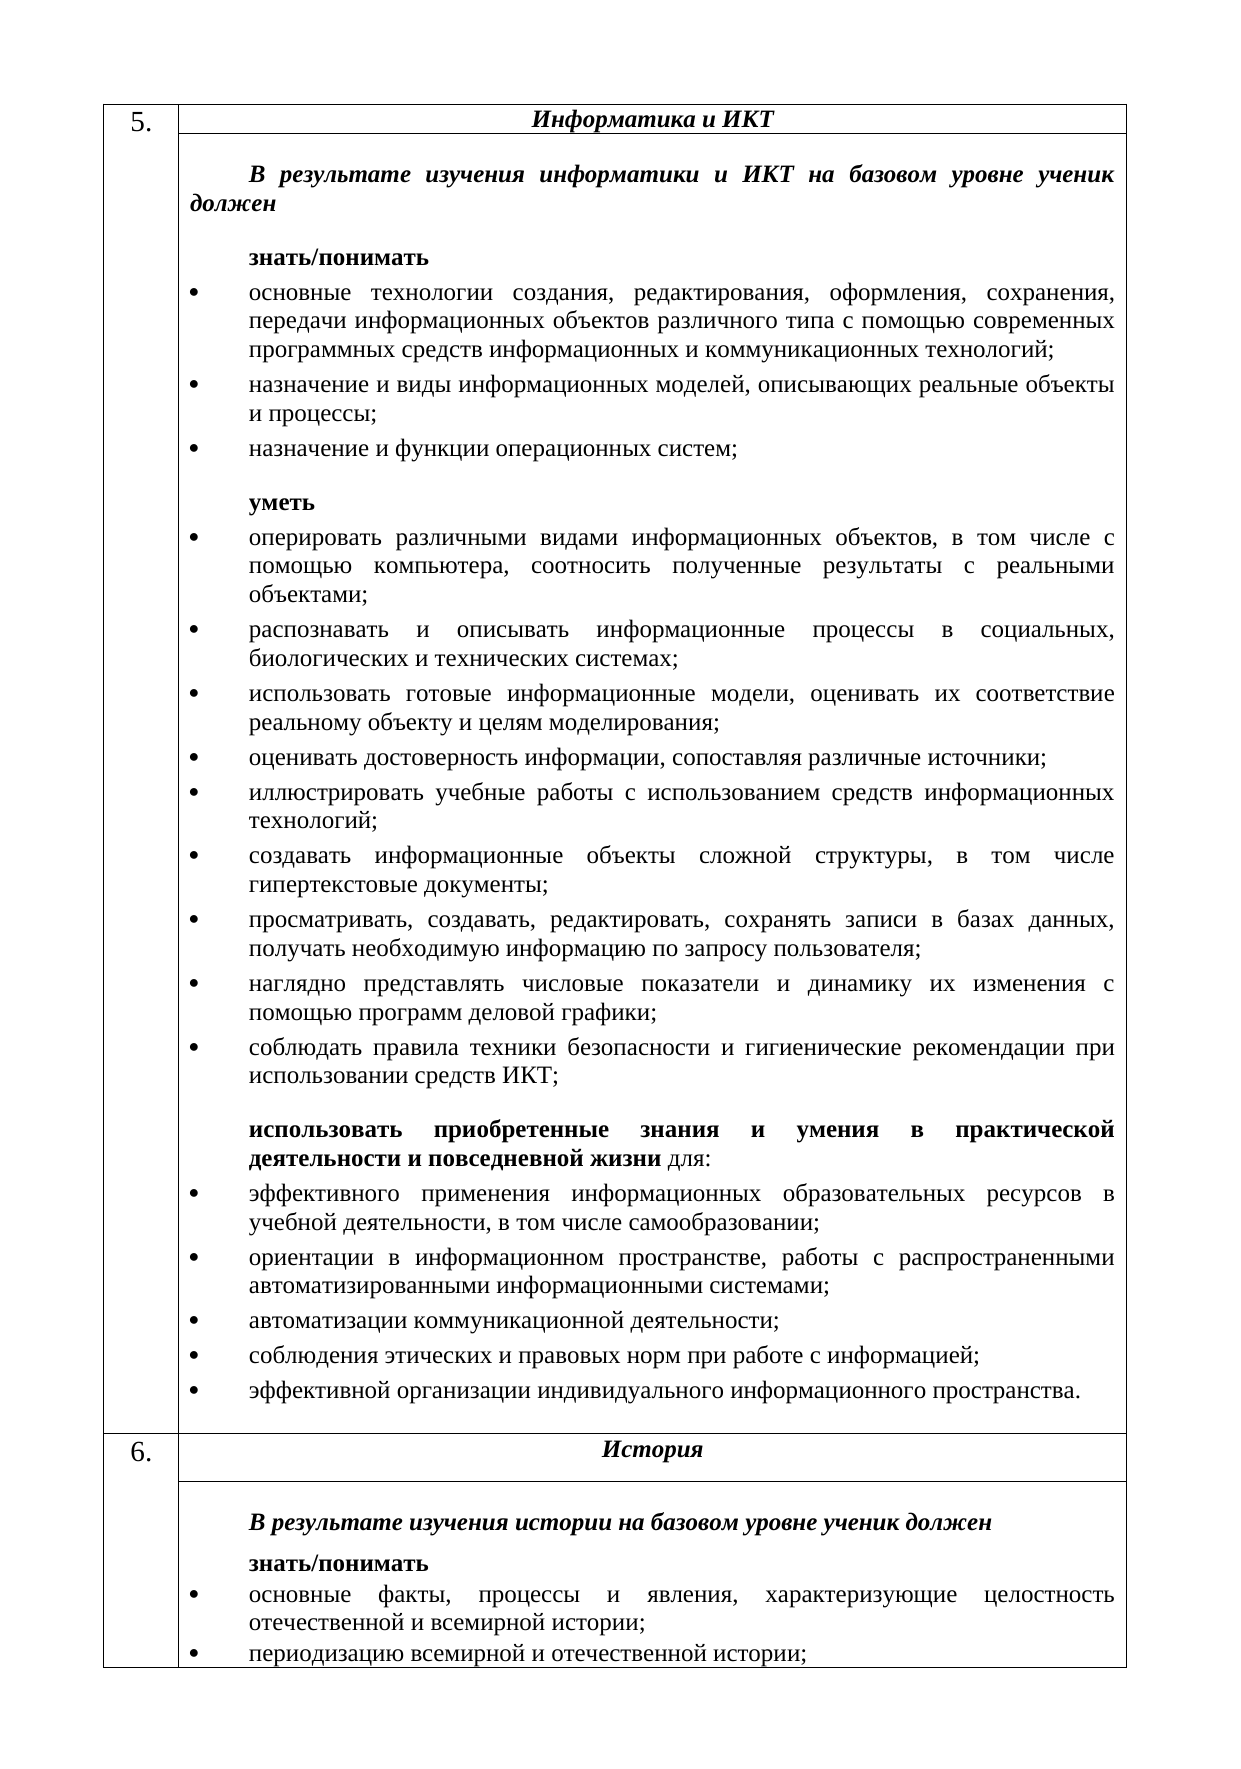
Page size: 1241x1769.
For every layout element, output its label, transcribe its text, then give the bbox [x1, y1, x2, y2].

table_cell В результате изучения информатики и ИКТ на базовом уровне ученик должен знать/понимать основные технологии создания, редактирования, оформления, сохранения, передачи информационных объектов различного типа с помощью современных программных средств информационных и коммуникационных технологий; назначение и виды информационных моделей, описывающих реальные объекты и процессы; назначение и функции операционных систем; уметь оперировать различными видами информационных объектов, в том числе с помощью компьютера, соотносить полученные результаты с реальными объектами; распознавать и описывать информационные процессы в социальных, биологических и технических системах; использовать готовые информационные модели, оценивать их соответствие реальному объекту и целям моделирования; оценивать достоверность информации, сопоставляя различные источники; иллюстрировать учебные работы с использованием средств информационных технологий; создавать информационные объекты сложной структуры, в том числе гипертекстовые документы; просматривать, создавать, редактировать, сохранять записи в базах данных, получать необходимую информацию по запросу пользователя; наглядно представлять числовые показатели и динамику их изменения с помощью программ деловой графики; соблюдать правила техники безопасности и гигиенические рекомендации при использовании средств ИКТ; использовать приобретенные знания и умения в практической деятельности и повседневной жизни для: эффективного применения информационных образовательных ресурсов в учебной деятельности, в том числе самообразовании; ориентации в информационном пространстве, работы с распространенными автоматизированными информационными системами; автоматизации коммуникационной деятельности; соблюдения этических и правовых норм при работе с информацией; эффективной организации индивидуального информационного пространства. [179, 134, 1126, 1433]
table_cell Информатика и ИКТ [179, 105, 1126, 133]
table_cell 6. [104, 1434, 178, 1667]
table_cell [179, 1482, 1126, 1667]
table_cell 5. [104, 105, 178, 1433]
table_cell История [179, 1434, 1126, 1481]
